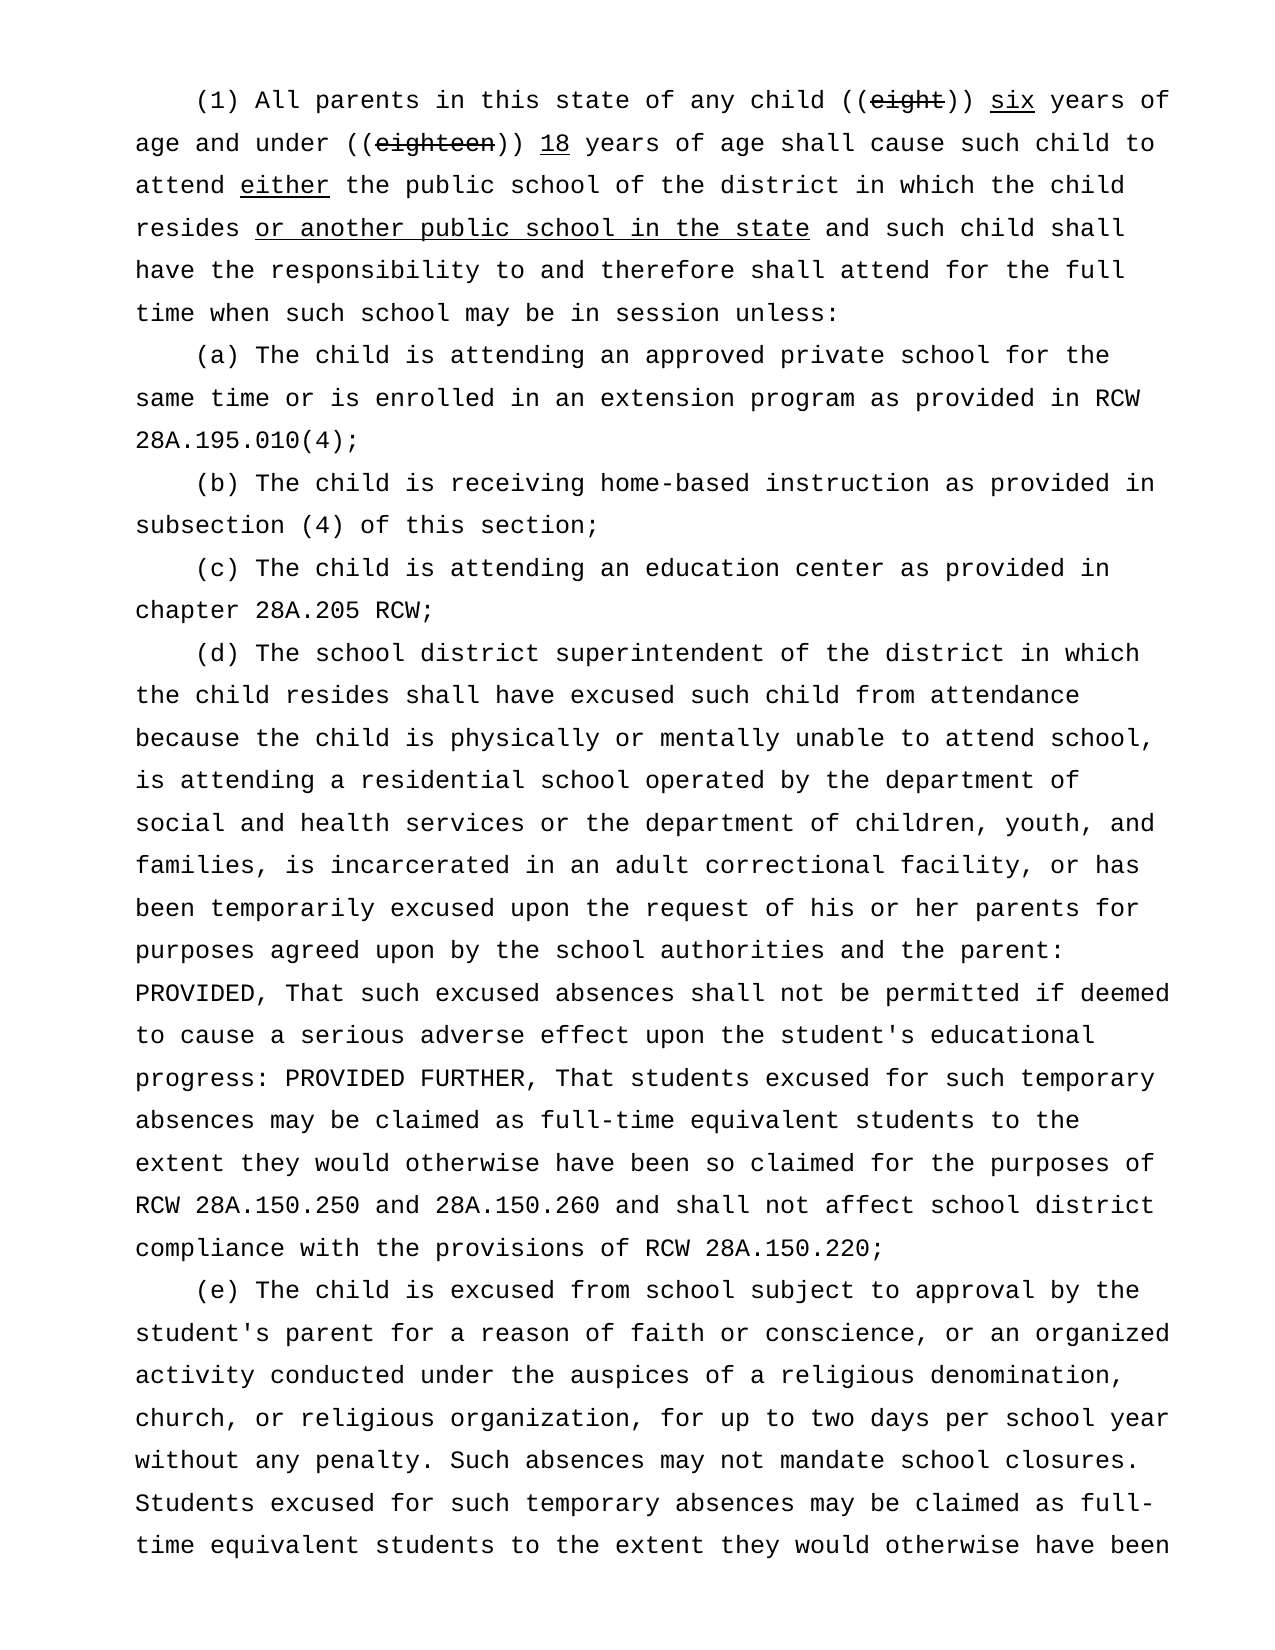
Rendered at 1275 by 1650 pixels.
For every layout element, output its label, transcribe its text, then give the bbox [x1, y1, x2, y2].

text (1) All parents in this state of any child ((eight)) six years of age and under ((eighteen)) 18 years of age shall cause such child to attend either the public school of the district in which the child resides or another public school in the state and such child shall have the responsibility to and therefore shall attend for the full time when such school may be in session unless: [135, 75, 1170, 330]
text (a) The child is attending an approved private school for the same time or is enrolled in an extension program as provided in RCW 28A.195.010(4); [135, 330, 1170, 457]
text (d) The school district superintendent of the district in which the child resides shall have excused such child from attendance because the child is physically or mentally unable to attend school, is attending a residential school operated by the department of social and health services or the department of children, youth, and families, is incarcerated in an adult correctional facility, or has been temporarily excused upon the request of his or her parents for purposes agreed upon by the school authorities and the parent: PROVIDED, That such excused absences shall not be permitted if deemed to cause a serious adverse effect upon the student's educational progress: PROVIDED FURTHER, That students excused for such temporary absences may be claimed as full-time equivalent students to the extent they would otherwise have been so claimed for the purposes of RCW 28A.150.250 and 28A.150.260 and shall not affect school district compliance with the provisions of RCW 28A.150.220; [135, 627, 1170, 1265]
text (c) The child is attending an education center as provided in chapter 28A.205 RCW; [135, 542, 1170, 627]
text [135, 1265, 1170, 1562]
text (b) The child is receiving home-based instruction as provided in subsection (4) of this section; [135, 457, 1170, 542]
